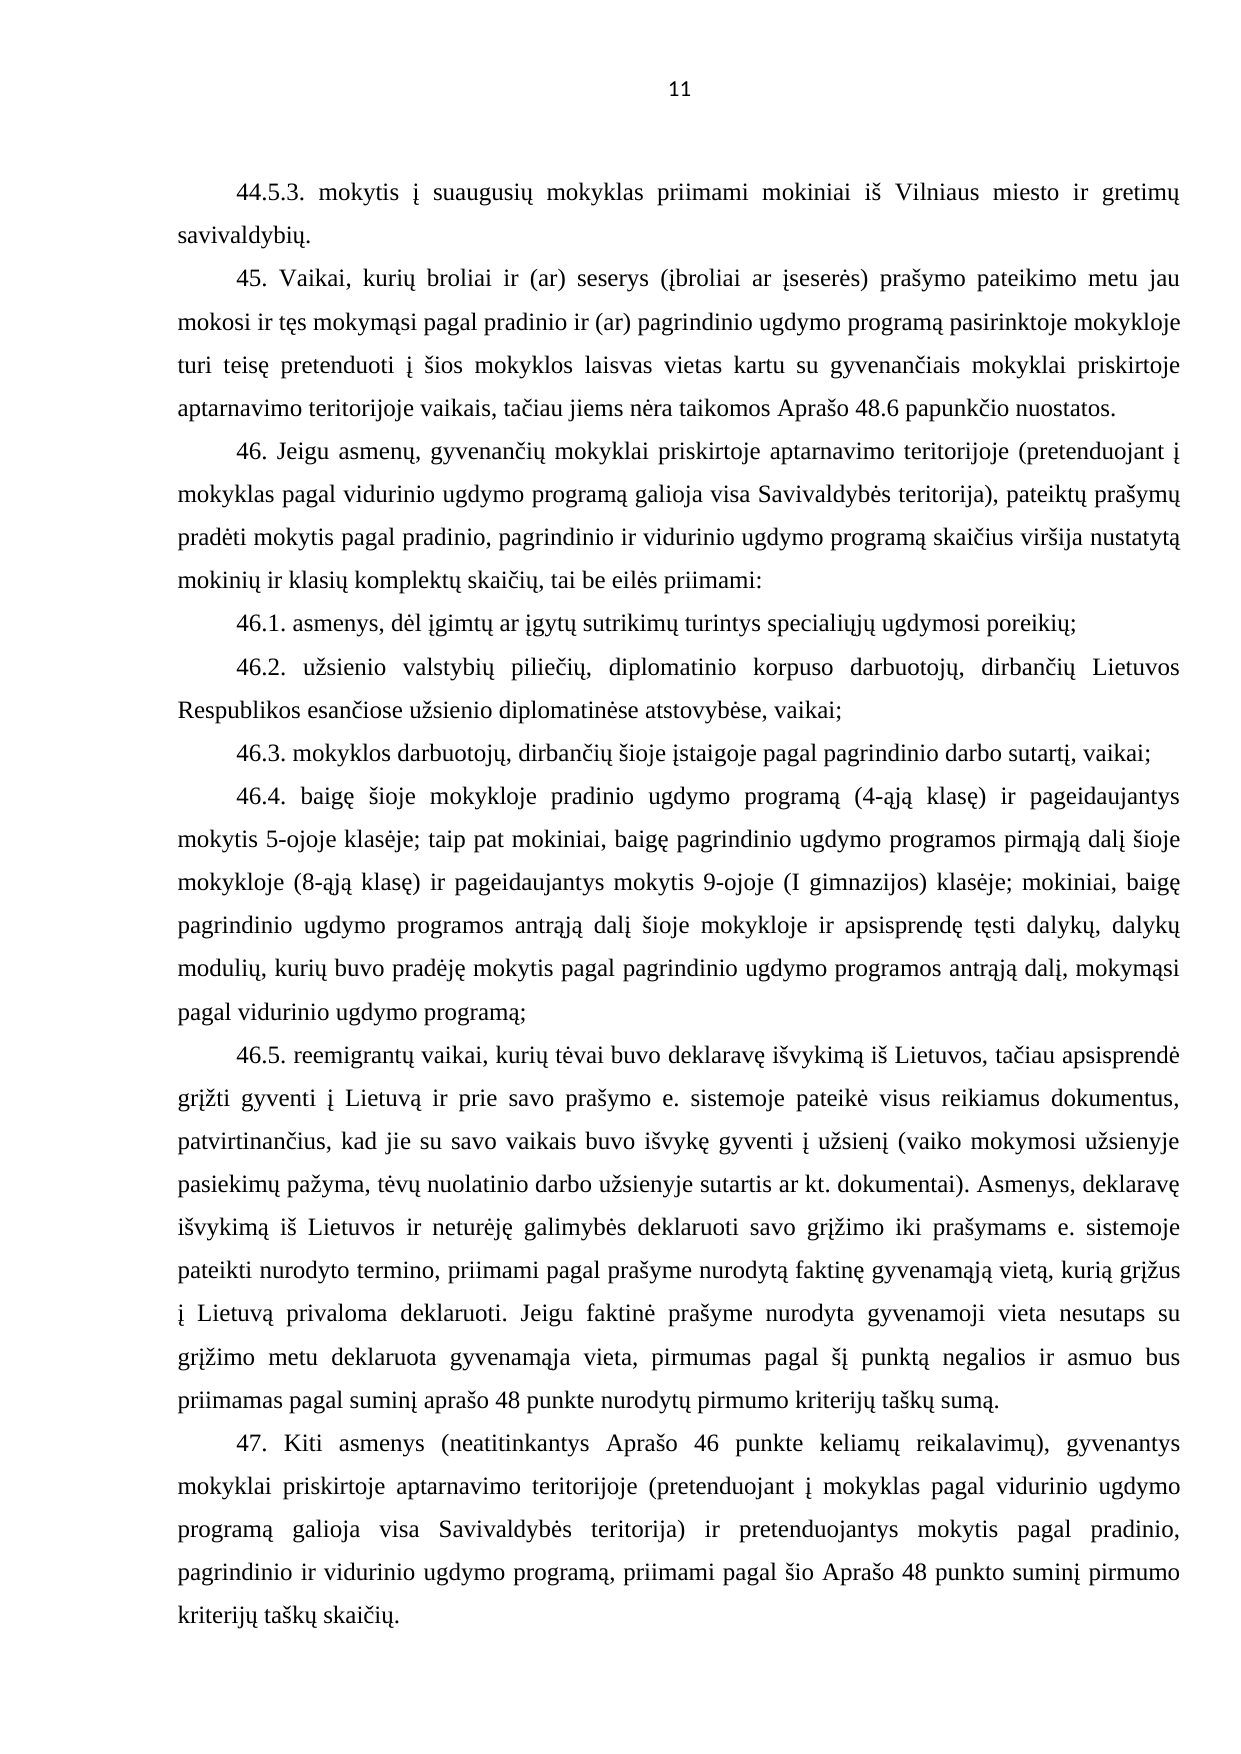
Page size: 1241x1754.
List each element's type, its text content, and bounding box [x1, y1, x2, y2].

text 46. Jeigu asmenų, gyvenančių mokyklai priskirtoje aptarnavimo teritorijoje (pretenduojant į mokyklas pagal vidurinio ugdymo programą galioja visa Savivaldybės teritorija), pateiktų prašymų pradėti mokytis pagal pradinio, pagrindinio ir vidurinio ugdymo programą skaičius viršija nustatytą mokinių ir klasių komplektų skaičių, tai be eilės priimami: [177, 436, 1181, 594]
text 46.3. mokyklos darbuotojų, dirbančių šioje įstaigoje pagal pagrindinio darbo sutartį, vaikai; [177, 738, 1181, 767]
text 47. Kiti asmenys (neatitinkantys Aprašo 46 punkte keliamų reikalavimų), gyvenantys mokyklai priskirtoje aptarnavimo teritorijoje (pretenduojant į mokyklas pagal vidurinio ugdymo programą galioja visa Savivaldybės teritorija) ir pretenduojantys mokytis pagal pradinio, pagrindinio ir vidurinio ugdymo programą, priimami pagal šio Aprašo 48 punkto suminį pirmumo kriterijų taškų skaičių. [177, 1428, 1181, 1629]
text 46.5. reemigrantų vaikai, kurių tėvai buvo deklaravę išvykimą iš Lietuvos, tačiau apsisprendė grįžti gyventi į Lietuvą ir prie savo prašymo e. sistemoje pateikė visus reikiamus dokumentus, patvirtinančius, kad jie su savo vaikais buvo išvykę gyventi į užsienį (vaiko mokymosi užsienyje pasiekimų pažyma, tėvų nuolatinio darbo užsienyje sutartis ar kt. dokumentai). Asmenys, deklaravę išvykimą iš Lietuvos ir neturėję galimybės deklaruoti savo grįžimo iki prašymams e. sistemoje pateikti nurodyto termino, priimami pagal prašyme nurodytą faktinę gyvenamąją vietą, kurią grįžus į Lietuvą privaloma deklaruoti. Jeigu faktinė prašyme nurodyta gyvenamoji vieta nesutaps su grįžimo metu deklaruota gyvenamąja vieta, pirmumas pagal šį punktą negalios ir asmuo bus priimamas pagal suminį aprašo 48 punkte nurodytų pirmumo kriterijų taškų sumą. [177, 1040, 1181, 1413]
text 44.5.3. mokytis į suaugusių mokyklas priimami mokiniai iš Vilniaus miesto ir gretimų savivaldybių. [177, 177, 1181, 249]
text 46.4. baigę šioje mokykloje pradinio ugdymo programą (4-ąją klasę) ir pageidaujantys mokytis 5-ojoje klasėje; taip pat mokiniai, baigę pagrindinio ugdymo programos pirmąją dalį šioje mokykloje (8-ąją klasę) ir pageidaujantys mokytis 9-ojoje (I gimnazijos) klasėje; mokiniai, baigę pagrindinio ugdymo programos antrąją dalį šioje mokykloje ir apsisprendę tęsti dalykų, dalykų modulių, kurių buvo pradėję mokytis pagal pagrindinio ugdymo programos antrąją dalį, mokymąsi pagal vidurinio ugdymo programą; [177, 781, 1181, 1025]
text 45. Vaikai, kurių broliai ir (ar) seserys (įbroliai ar įseserės) prašymo pateikimo metu jau mokosi ir tęs mokymąsi pagal pradinio ir (ar) pagrindinio ugdymo programą pasirinktoje mokykloje turi teisę pretenduoti į šios mokyklos laisvas vietas kartu su gyvenančiais mokyklai priskirtoje aptarnavimo teritorijoje vaikais, tačiau jiems nėra taikomos Aprašo 48.6 papunkčio nuostatos. [177, 263, 1181, 422]
text 46.2. užsienio valstybių piliečių, diplomatinio korpuso darbuotojų, dirbančių Lietuvos Respublikos esančiose užsienio diplomatinėse atstovybėse, vaikai; [177, 652, 1181, 723]
text 46.1. asmenys, dėl įgimtų ar įgytų sutrikimų turintys specialiųjų ugdymosi poreikių; [177, 608, 1181, 637]
